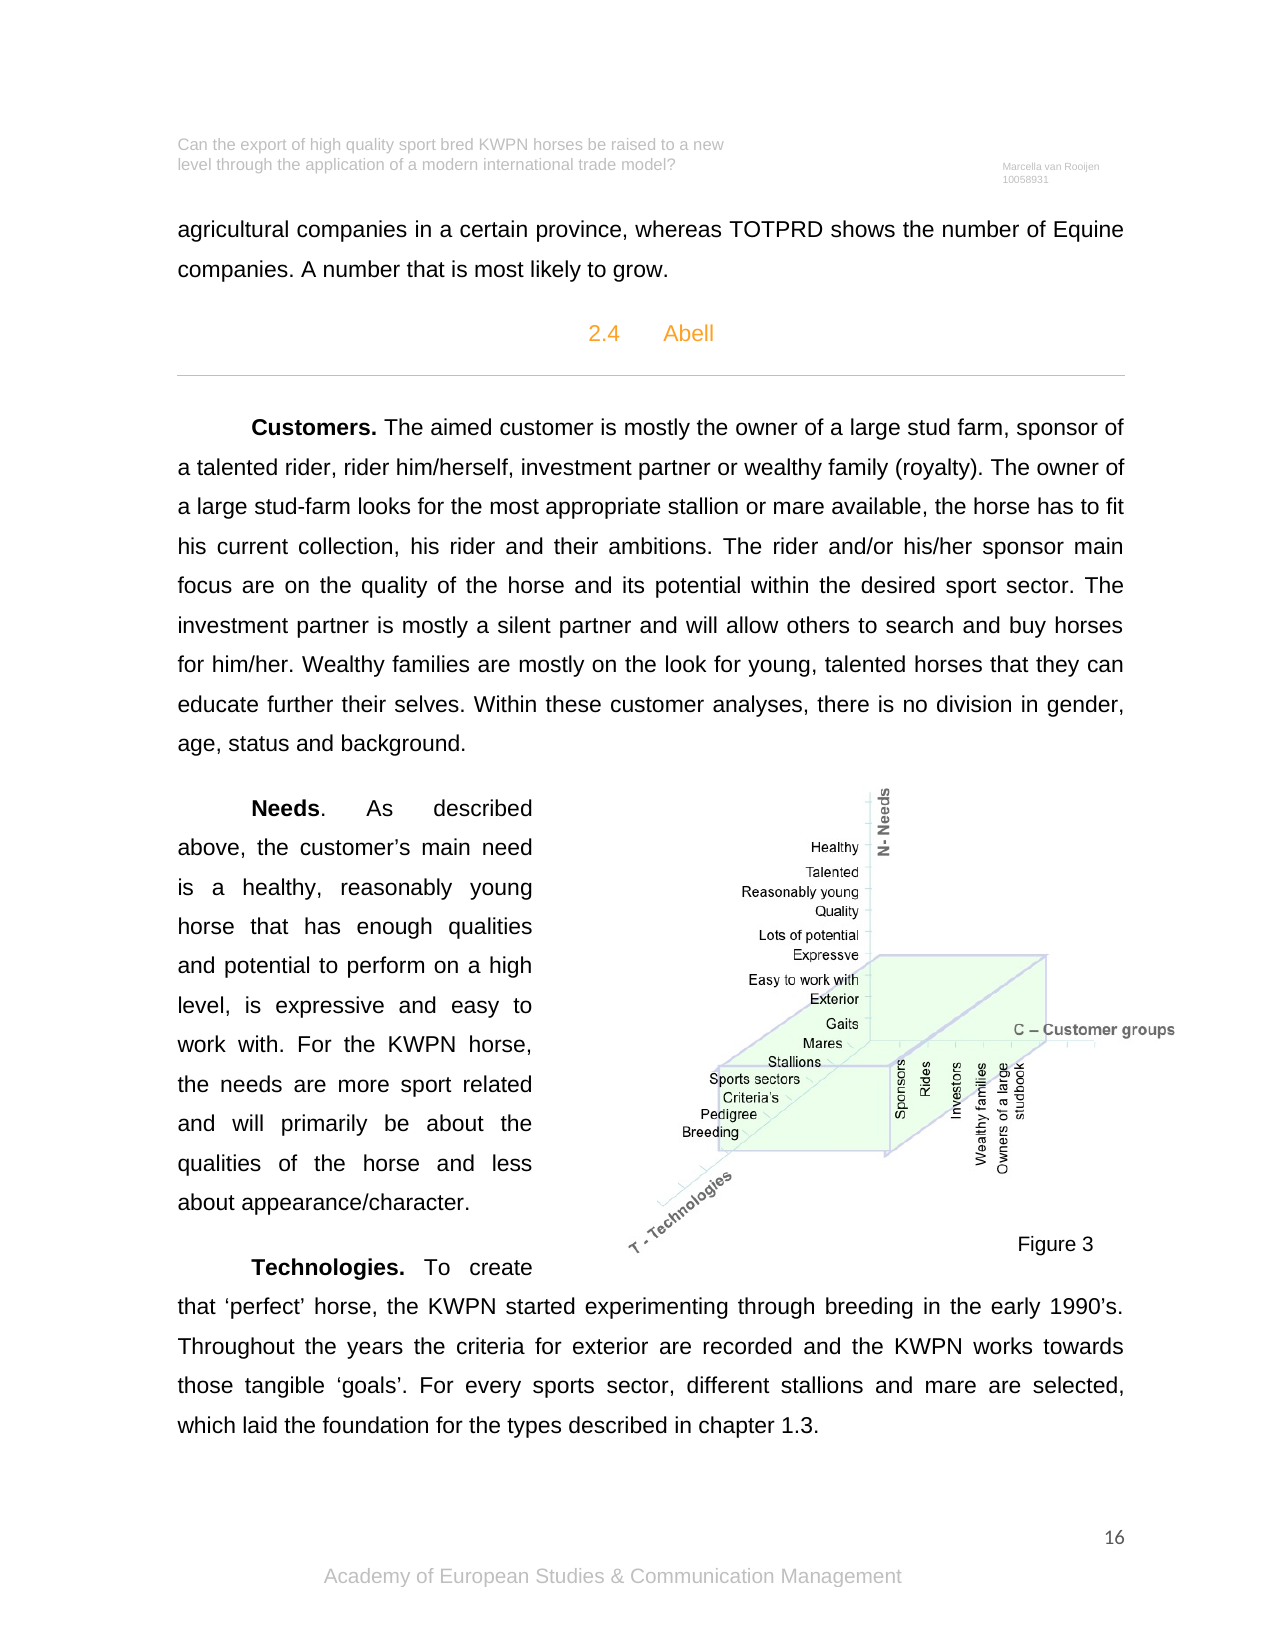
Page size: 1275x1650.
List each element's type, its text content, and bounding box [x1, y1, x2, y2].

text Needs. As described above, the customer’s main need is a healthy, reasonably young horse that has enough qualities and potential to perform on a high level, is expressive and easy to work with. For the KWPN horse, the needs are more sport related and will primarily be about the qualities of the horse and less about appearance/character. [177, 794, 550, 1216]
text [177, 216, 1125, 282]
picture [550, 781, 1185, 1256]
subtitle 2.4 Abell [177, 320, 1125, 375]
text Technologies. To create that ‘perfect’ horse, the KWPN started experimenting through breeding in the early 1990’s. Throughout the years the criteria for exterior are recorded and the KWPN works towards those tangible ‘goals’. For every sports sector, different stallions and mare are selected, which laid the foundation for the types described in chapter 1.3. [177, 1254, 1125, 1438]
text Customers. The aimed customer is mostly the owner of a large stud farm, sponsor of a talented rider, rider him/herself, investment partner or wealthy family (royalty). The owner of a large stud-farm looks for the most appropriate stallion or mare available, the horse has to fit his current collection, his rider and their ambitions. The rider and/or his/her sponsor main focus are on the quality of the horse and its potential within the desired sport sector. The investment partner is mostly a silent partner and will allow others to search and buy horses for him/her. Wealthy families are mostly on the look for young, talented horses that they can educate further their selves. Within these customer analyses, there is no division in gender, age, status and background. [177, 414, 1125, 756]
